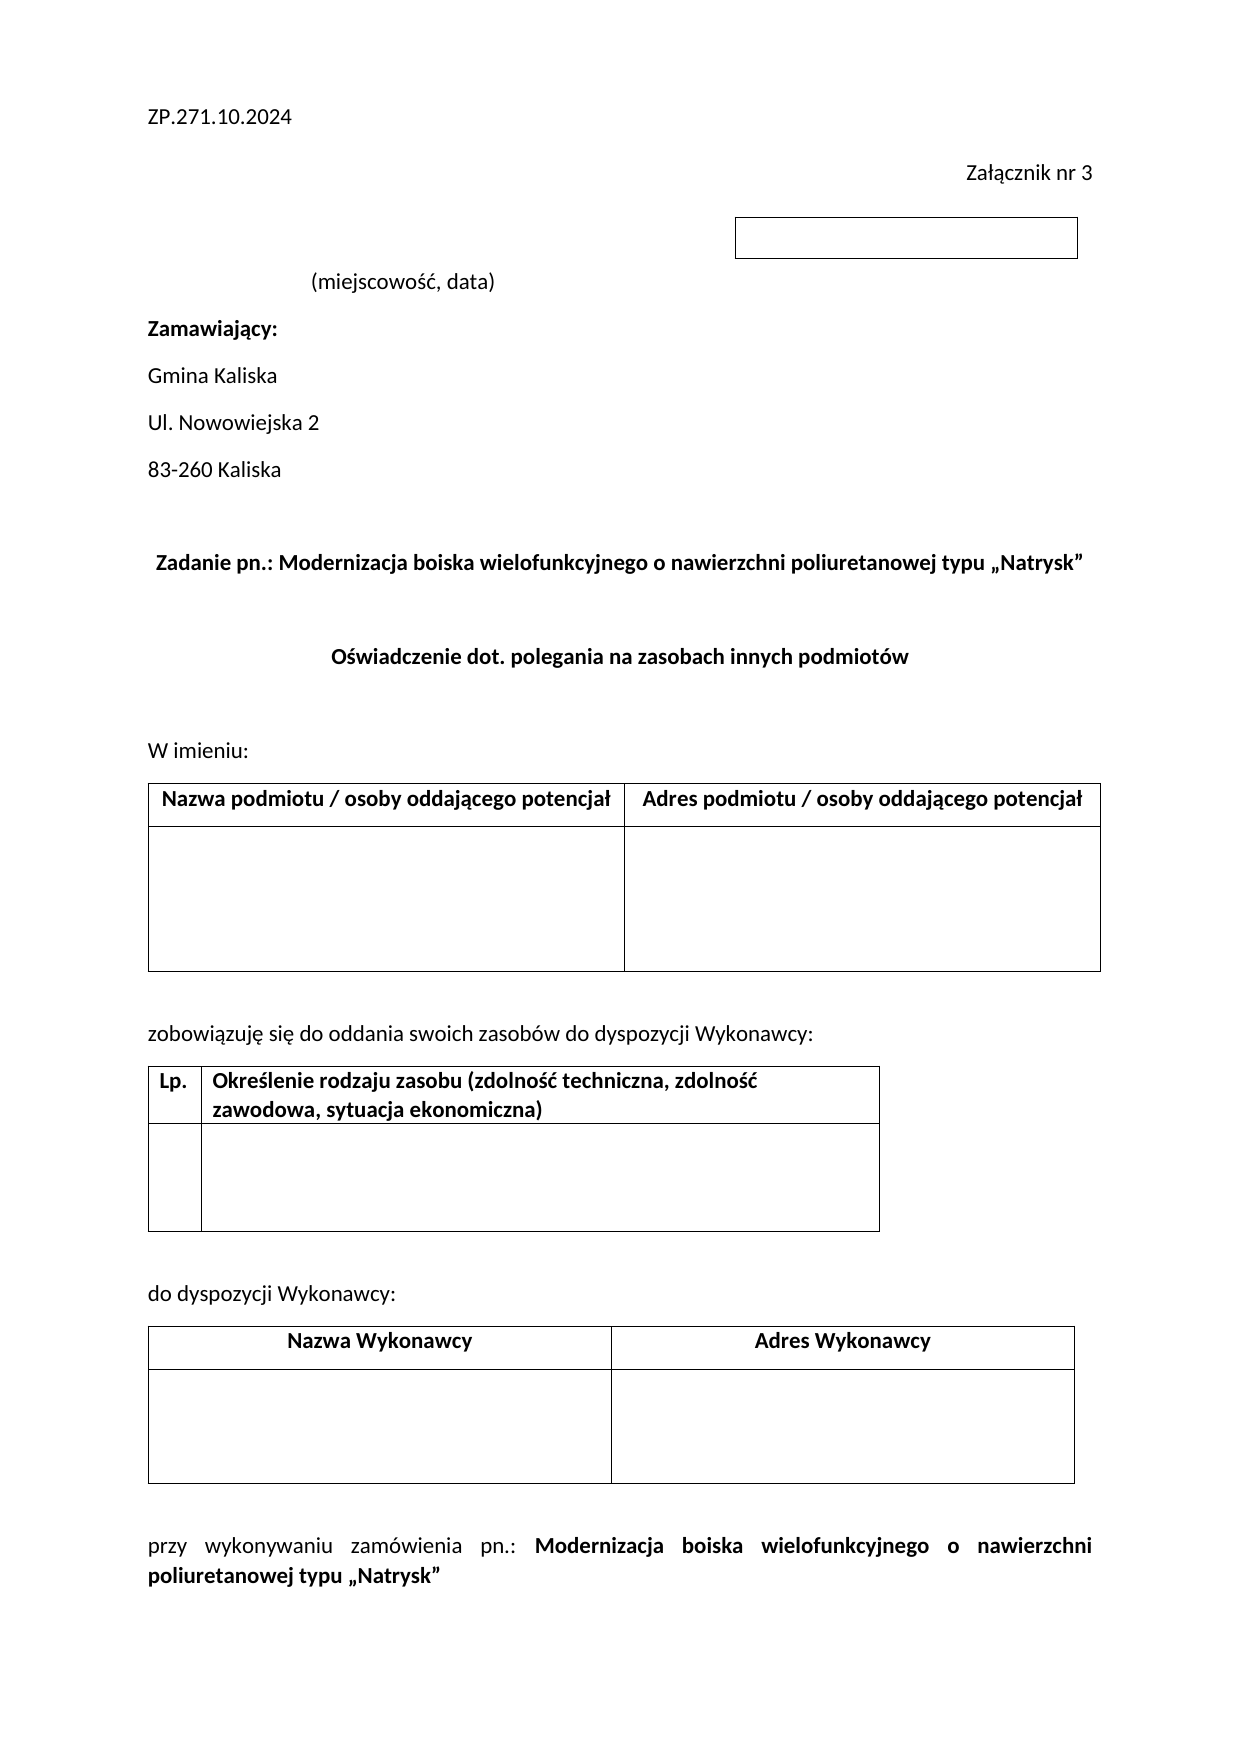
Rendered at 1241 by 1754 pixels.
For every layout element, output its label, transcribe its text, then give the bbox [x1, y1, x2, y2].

table_cell [149, 1370, 611, 1483]
table_header Nazwa Wykonawcy [149, 1327, 611, 1369]
text do dyspozycji Wykonawcy: [148, 1279, 1093, 1307]
text Załącznik nr 3 [148, 158, 1093, 186]
text Gmina Kaliska [148, 361, 1093, 389]
text Oświadczenie dot. polegania na zasobach innych podmiotów [148, 642, 1093, 670]
table_header Nazwa podmiotu / osoby oddającego potencjał [149, 784, 624, 826]
text Zadanie pn.: Modernizacja boiska wielofunkcyjnego o nawierzchni poliuretanowej typu „Natrysk” [148, 548, 1093, 577]
text 83-260 Kaliska [148, 455, 1093, 483]
text (miejscowość, data) [148, 205, 1093, 295]
table_header Określenie rodzaju zasobu (zdolność techniczna, zdolność zawodowa, sytuacja ekonomiczna) [202, 1067, 879, 1123]
table_header Adres podmiotu / osoby oddającego potencjał [625, 784, 1100, 826]
text zobowiązuję się do oddania swoich zasobów do dyspozycji Wykonawcy: [148, 1019, 1093, 1047]
text Ul. Nowowiejska 2 [148, 408, 1093, 436]
table_header [736, 218, 1077, 258]
text przy wykonywaniu zamówienia pn.: Modernizacja boiska wielofunkcyjnego o nawierzchni poliuretanowej typu „Natrysk” [148, 1531, 1093, 1589]
table_cell [149, 827, 624, 971]
table_cell [202, 1124, 879, 1231]
table_cell [612, 1370, 1074, 1483]
text Zamawiający: [148, 314, 1093, 342]
table_header Lp. [149, 1067, 201, 1123]
table_cell [625, 827, 1100, 971]
table_header Adres Wykonawcy [612, 1327, 1074, 1369]
table_cell [149, 1124, 201, 1231]
text W imieniu: [148, 736, 1093, 764]
